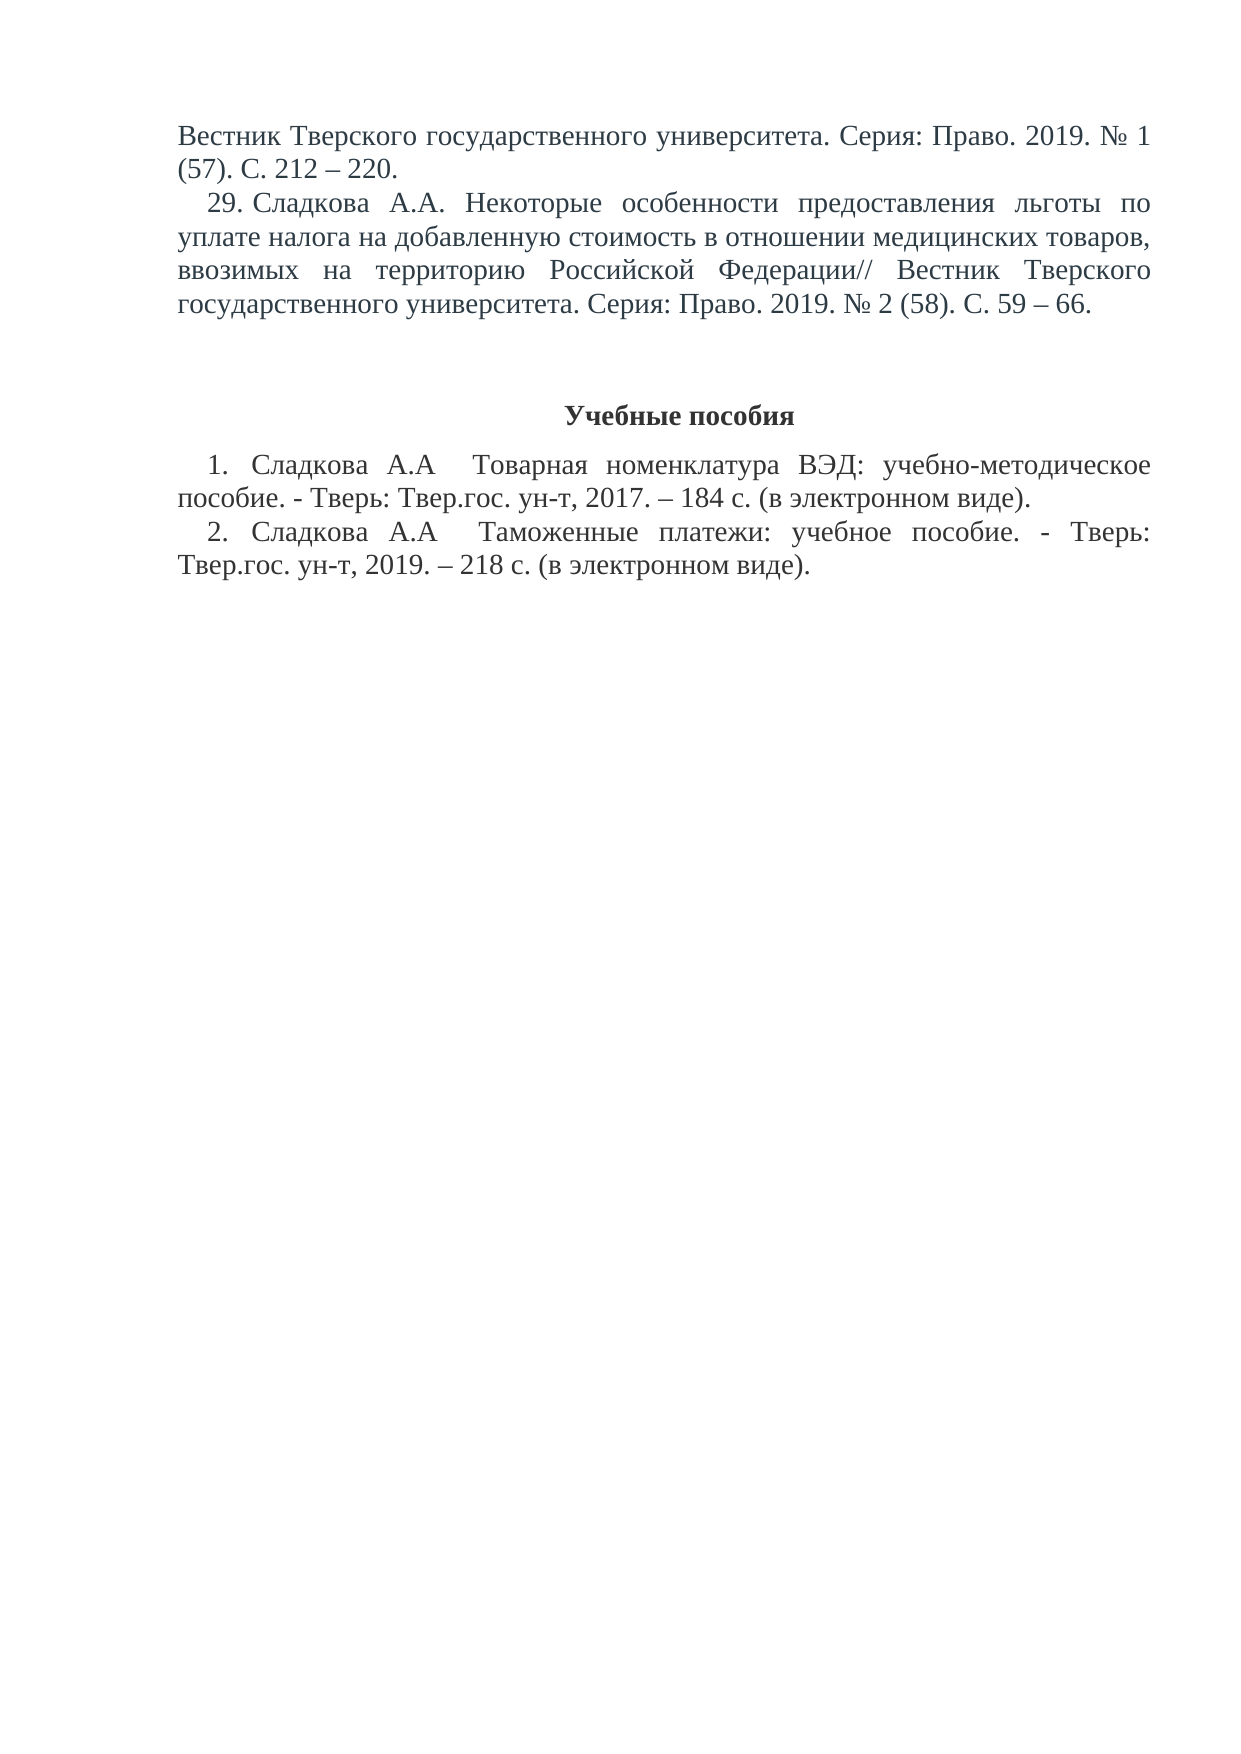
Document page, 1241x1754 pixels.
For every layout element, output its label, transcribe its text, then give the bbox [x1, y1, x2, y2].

list Сладкова А.А. Некоторые особенности предоставления льготы по уплате налога на добавленную стоимость в отношении медицинских товаров, ввозимых на территорию Российской Федерации// Вестник Тверского государственного университета. Серия: Право. 2019. № 2 (58). С. 59 – 66. [177, 185, 1152, 319]
list Сладкова А.А Товарная номенклатура ВЭД: учебно-методическое пособие. - Тверь: Твер.гос. ун-т, 2017. – 184 с. (в электронном виде). [177, 447, 1152, 514]
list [177, 118, 1152, 185]
text Учебные пособия [177, 398, 1152, 431]
list Сладкова А.А Таможенные платежи: учебное пособие. - Тверь: Твер.гос. ун-т, 2019. – 218 с. (в электронном виде). [177, 514, 1152, 581]
